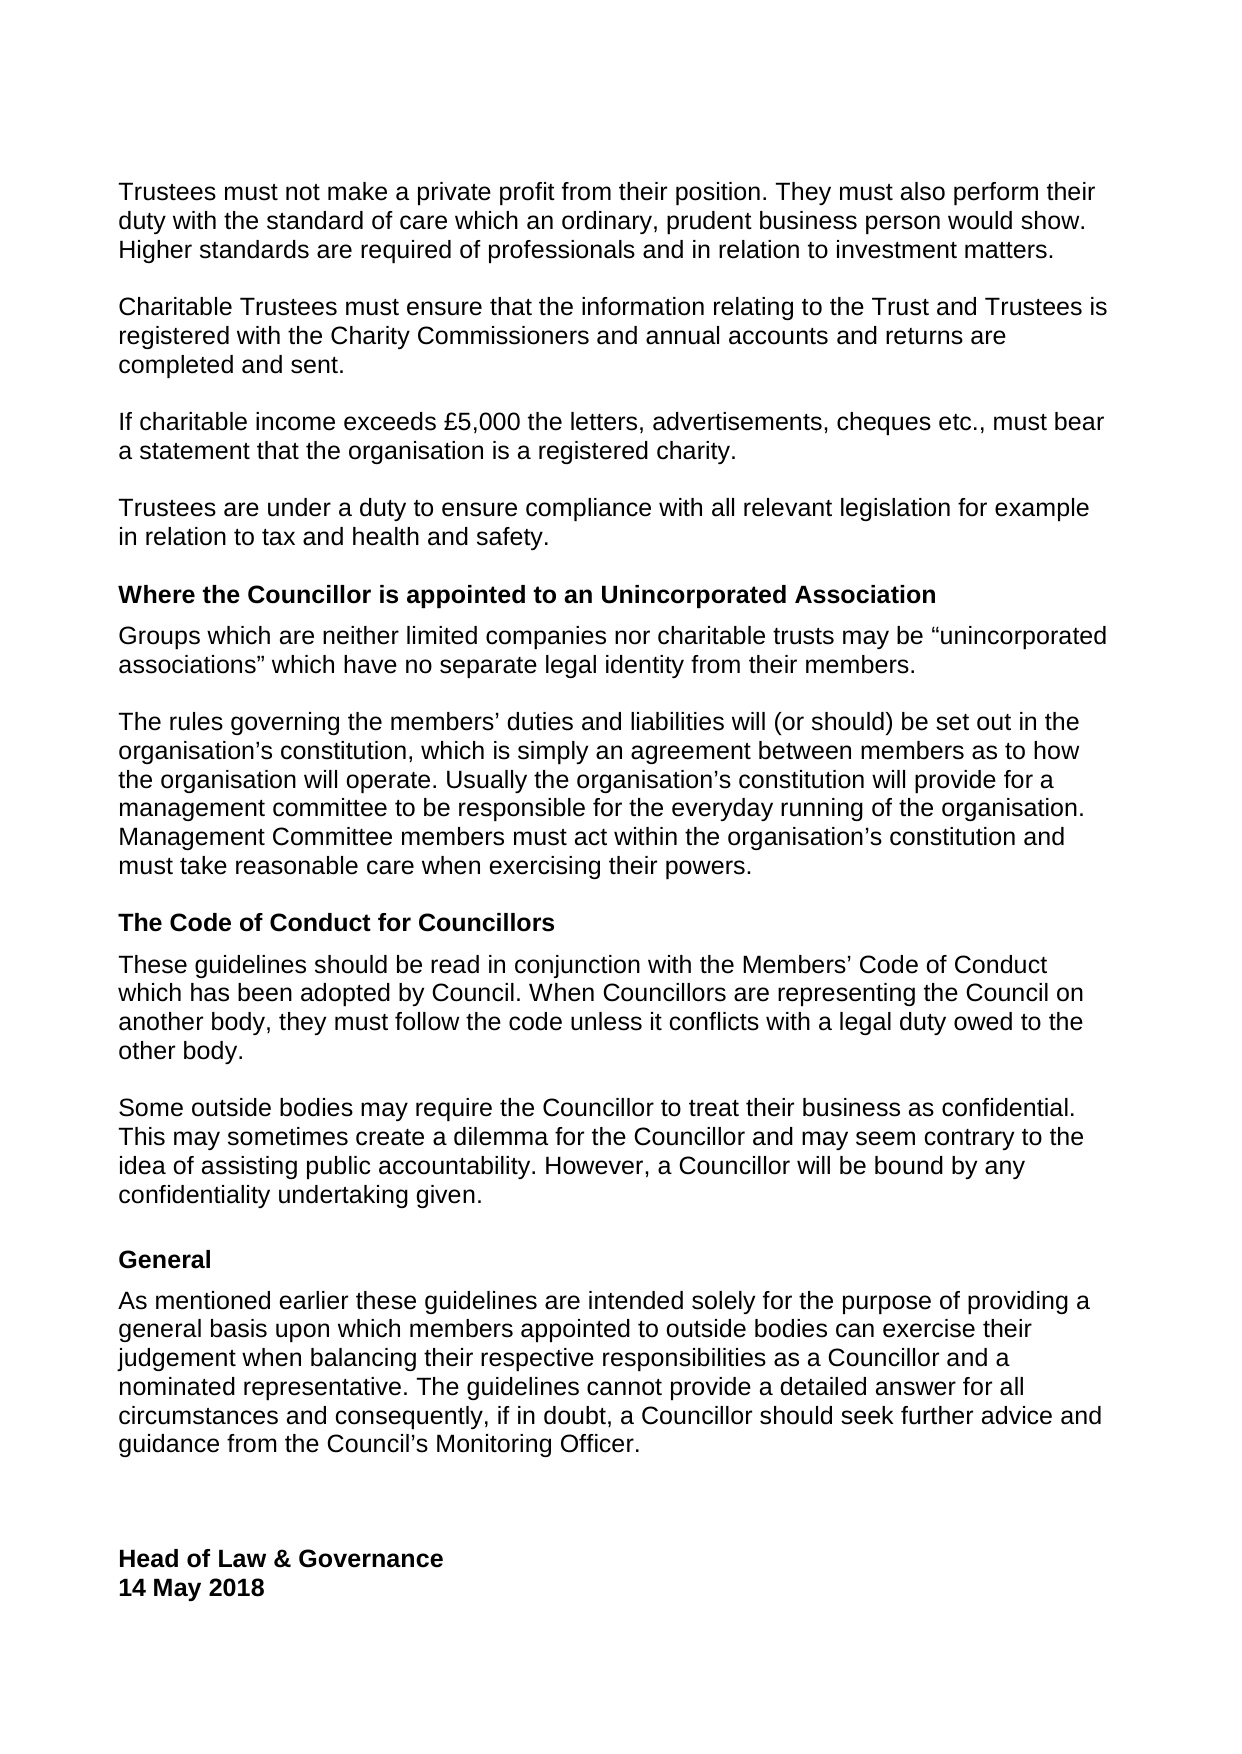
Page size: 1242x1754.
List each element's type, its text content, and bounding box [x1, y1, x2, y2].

text The Code of Conduct for Councillors [118, 908, 1109, 937]
text As mentioned earlier these guidelines are intended solely for the purpose of providing a general basis upon which members appointed to outside bodies can exercise their judgement when balancing their respective responsibilities as a Councillor and a nominated representative. The guidelines cannot provide a detailed answer for all circumstances and consequently, if in doubt, a Councillor should seek further advice and guidance from the Council’s Monitoring Officer. [118, 1286, 1109, 1458]
text Where the Councillor is appointed to an Unincorporated Association [118, 579, 1109, 608]
text If charitable income exceeds £5,000 the letters, advertisements, cheques etc., must bear a statement that the organisation is a registered charity. [118, 407, 1109, 464]
text Trustees are under a duty to ensure compliance with all relevant legislation for example in relation to tax and health and safety. [118, 493, 1109, 551]
text Some outside bodies may require the Councillor to treat their business as confidential. This may sometimes create a dilemma for the Councillor and may seem contrary to the idea of assisting public accountability. However, a Councillor will be bound by any confidentiality undertaking given. [118, 1093, 1109, 1208]
text Groups which are neither limited companies nor charitable trusts may be “unincorporated associations” which have no separate legal identity from their members. [118, 621, 1109, 678]
text Head of Law & Governance [118, 1544, 1109, 1573]
text These guidelines should be read in conjunction with the Members’ Code of Conduct which has been adopted by Council. When Councillors are representing the Council on another body, they must follow the code unless it conflicts with a legal duty owed to the other body. [118, 949, 1109, 1064]
text General [118, 1245, 1109, 1273]
text 14 May 2018 [118, 1573, 1109, 1602]
text Trustees must not make a private profit from their position. They must also perform their duty with the standard of care which an ordinary, prudent business person would show. Higher standards are required of professionals and in relation to investment matters. [118, 177, 1109, 263]
text Charitable Trustees must ensure that the information relating to the Trust and Trustees is registered with the Charity Commissioners and annual accounts and returns are completed and sent. [118, 292, 1109, 378]
text The rules governing the members’ duties and liabilities will (or should) be set out in the organisation’s constitution, which is simply an agreement between members as to how the organisation will operate. Usually the organisation’s constitution will provide for a management committee to be responsible for the everyday running of the organisation. Management Committee members must act within the organisation’s constitution and must take reasonable care when exercising their powers. [118, 707, 1109, 879]
